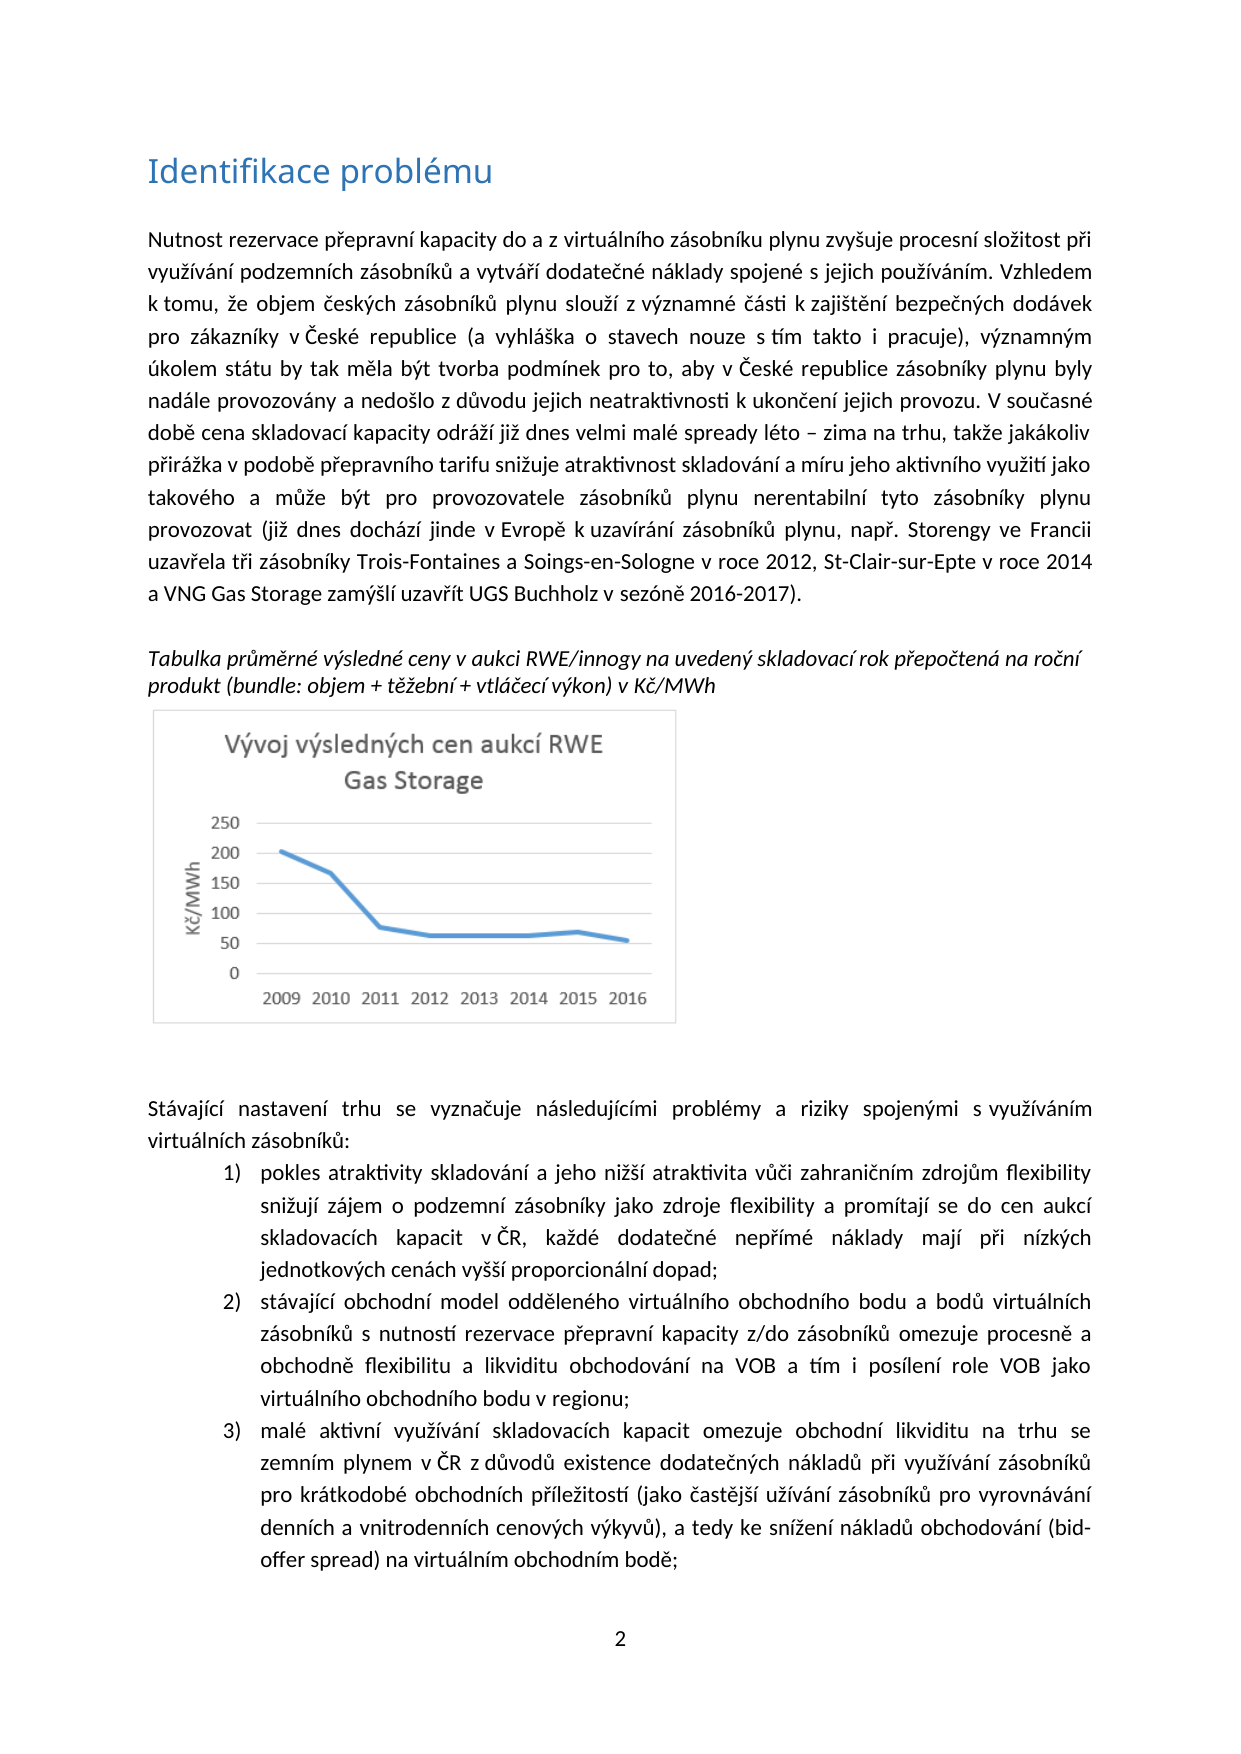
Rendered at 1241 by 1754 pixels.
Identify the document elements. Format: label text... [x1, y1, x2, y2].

subtitle Identifikace problému [148, 148, 1093, 193]
list malé aktivní využívání skladovacích kapacit omezuje obchodní likviditu na trhu se zemním plynem v ČR z důvodů existence dodatečných nákladů při využívání zásobníků pro krátkodobé obchodních příležitostí (jako častější užívání zásobníků pro vyrovnávání denních a vnitrodenních cenových výkyvů), a tedy ke snížení nákladů obchodování (bid-offer spread) na virtuálním obchodním bodě; [223, 1416, 1093, 1573]
list pokles atraktivity skladování a jeho nižší atraktivita vůči zahraničním zdrojům flexibility snižují zájem o podzemní zásobníky jako zdroje flexibility a promítají se do cen aukcí skladovacích kapacit v ČR, každé dodatečné nepřímé náklady mají při nízkých jednotkových cenách vyšší proporcionální dopad; [223, 1158, 1093, 1283]
picture [147, 706, 680, 1026]
text Nutnost rezervace přepravní kapacity do a z virtuálního zásobníku plynu zvyšuje procesní složitost při využívání podzemních zásobníků a vytváří dodatečné náklady spojené s jejich používáním. Vzhledem k tomu, že objem českých zásobníků plynu slouží z významné části k zajištění bezpečných dodávek pro zákazníky v České republice (a vyhláška o stavech nouze s tím takto i pracuje), významným úkolem státu by tak měla být tvorba podmínek pro to, aby v České republice zásobníky plynu byly nadále provozovány a nedošlo z důvodu jejich neatraktivnosti k ukončení jejich provozu. V současné době cena skladovací kapacity odráží již dnes velmi malé spready léto – zima na trhu, takže jakákoliv přirážka v podobě přepravního tarifu snižuje atraktivnost skladování a míru jeho aktivního využití jako takového a může být pro provozovatele zásobníků plynu nerentabilní tyto zásobníky plynu provozovat (již dnes dochází jinde v Evropě k uzavírání zásobníků plynu, např. Storengy ve Francii uzavřela tři zásobníky Trois-Fontaines a Soings-en-Sologne v roce 2012, St-Clair-sur-Epte v roce 2014 a VNG Gas Storage zamýšlí uzavřít UGS Buchholz v sezóně 2016-2017). [148, 225, 1093, 607]
text Tabulka průměrné výsledné ceny v aukci RWE/innogy na uvedený skladovací rok přepočtená na roční produkt (bundle: objem + těžební + vtláčecí výkon) v Kč/MWh [148, 644, 1093, 700]
list stávající obchodní model odděleného virtuálního obchodního bodu a bodů virtuálních zásobníků s nutností rezervace přepravní kapacity z/do zásobníků omezuje procesně a obchodně flexibilitu a likviditu obchodování na VOB a tím i posílení role VOB jako virtuálního obchodního bodu v regionu; [223, 1287, 1093, 1412]
text Stávající nastavení trhu se vyznačuje následujícími problémy a riziky spojenými s využíváním virtuálních zásobníků: [148, 1094, 1093, 1154]
